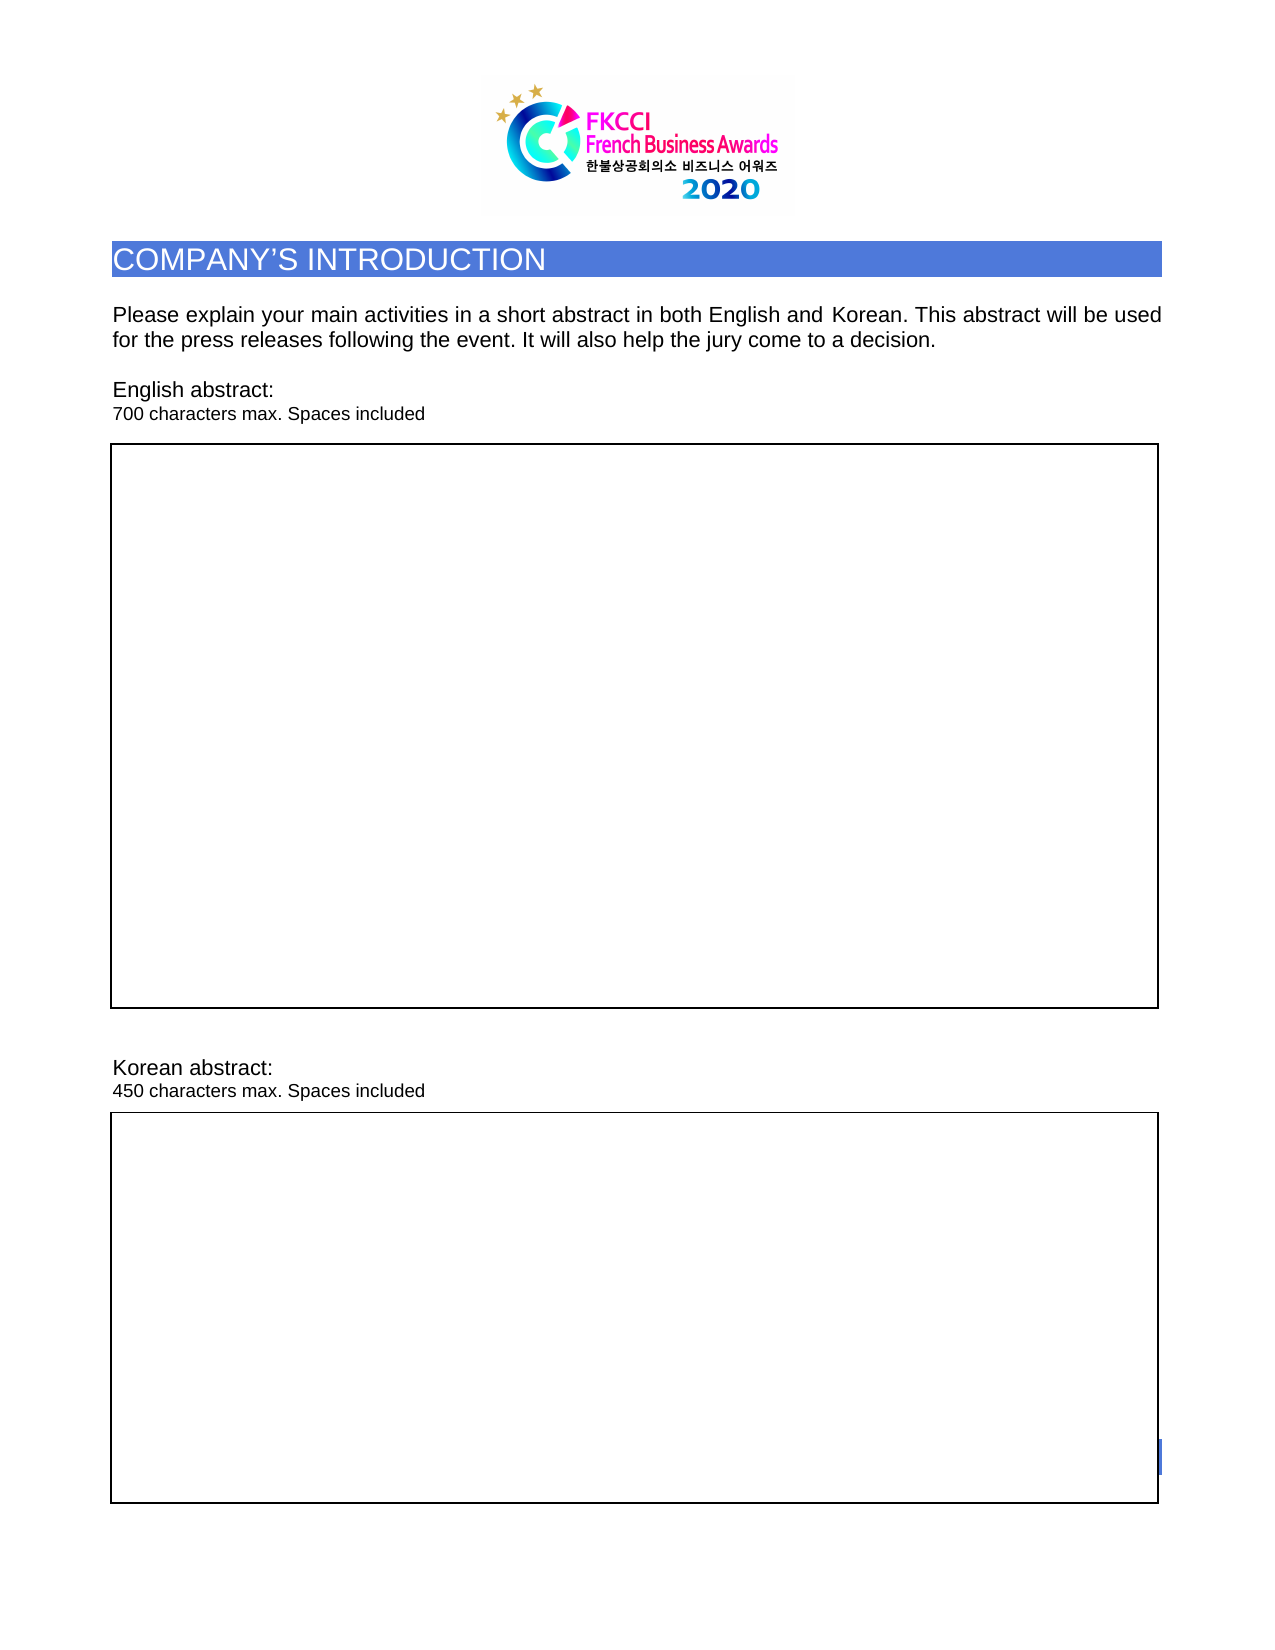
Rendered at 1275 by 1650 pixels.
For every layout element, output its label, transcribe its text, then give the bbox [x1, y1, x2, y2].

picture [480, 75, 795, 216]
text 450 characters max. Spaces included [112, 1079, 1162, 1101]
text English abstract: [112, 377, 1162, 403]
text Please explain your main activities in a short abstract in both English and Korean. This abstract will be used for the press releases following the event. It will also help the jury come to a decision. [112, 302, 1162, 352]
text 700 characters max. Spaces included [112, 403, 1162, 424]
text Korean abstract: [112, 1054, 1162, 1079]
text COMPANY’S INTRODUCTION [112, 241, 1162, 277]
